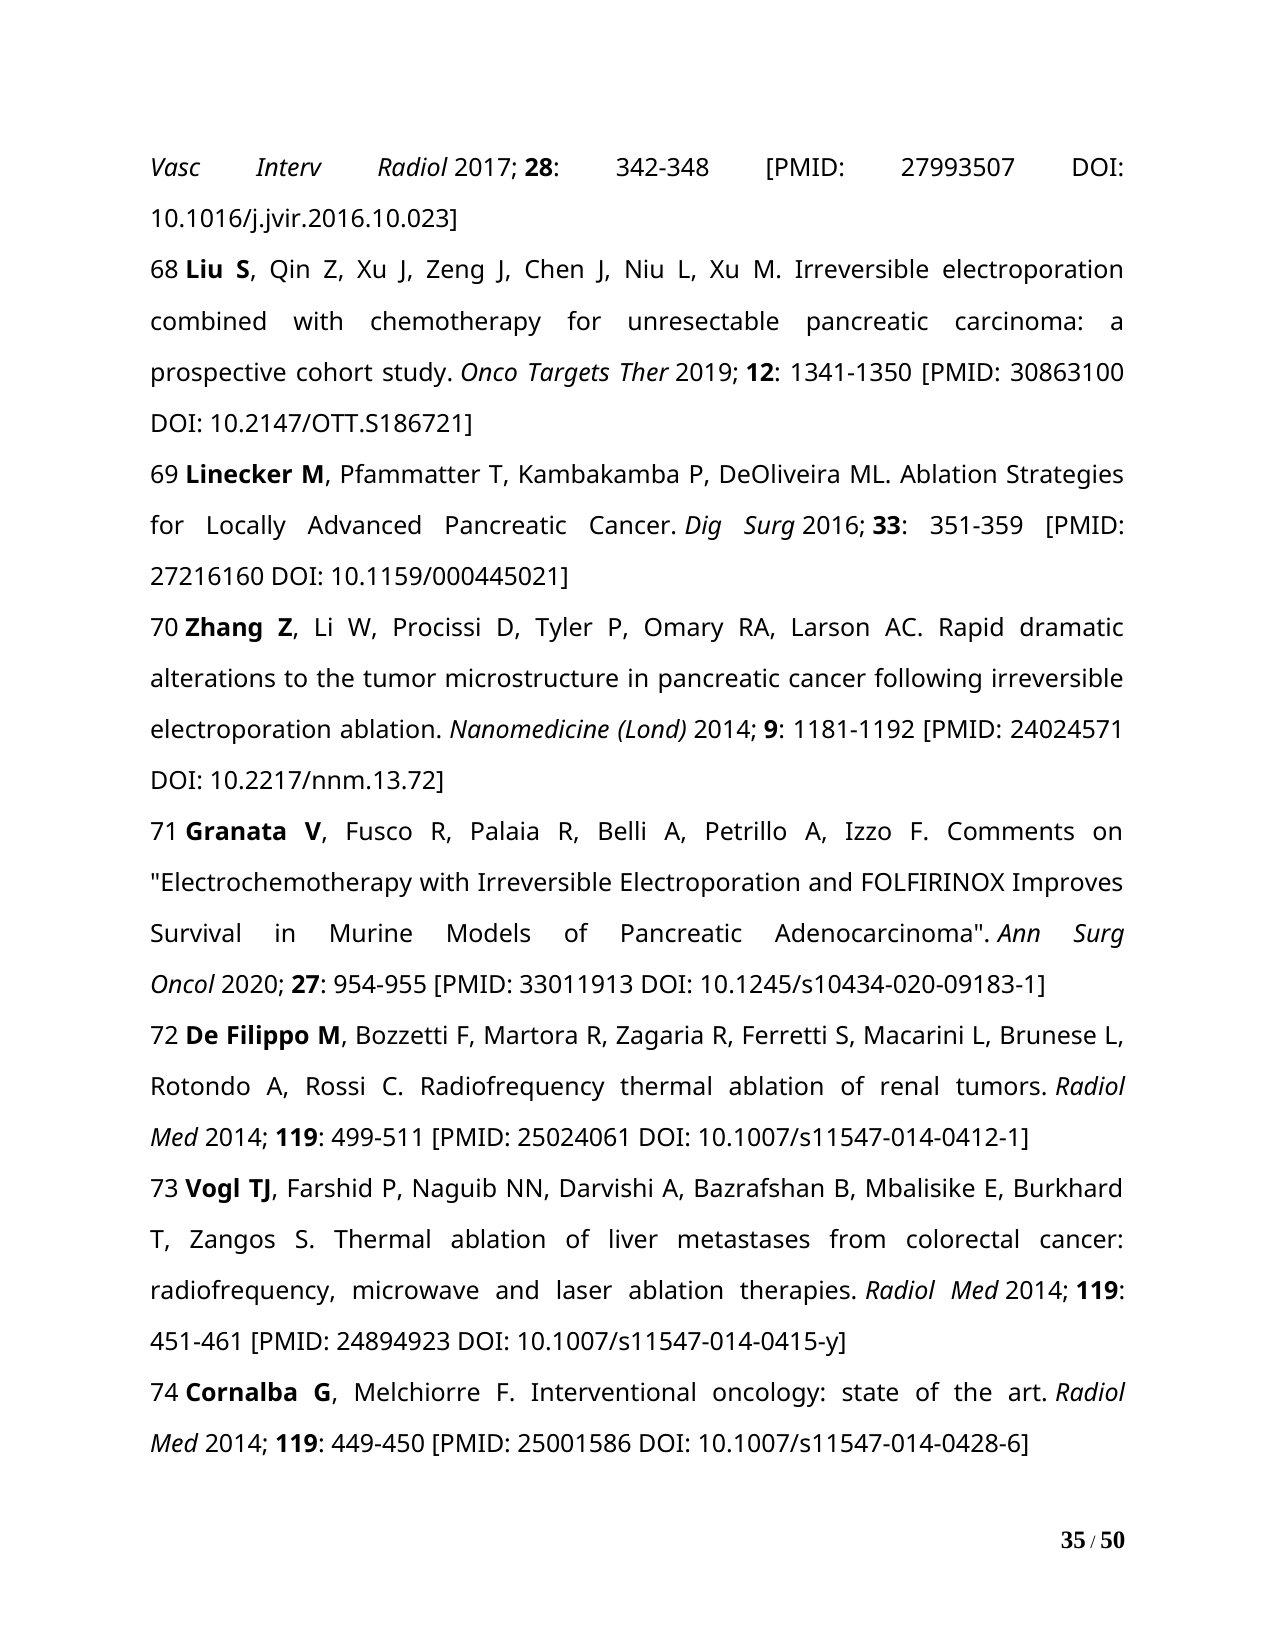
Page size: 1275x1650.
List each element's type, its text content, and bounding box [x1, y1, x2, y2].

text 69 Linecker M, Pfammatter T, Kambakamba P, DeOliveira ML. Ablation Strategies for Locally Advanced Pancreatic Cancer. Dig Surg 2016; 33: 351-359 [PMID: 27216160 DOI: 10.1159/000445021] [150, 456, 1125, 592]
text 71 Granata V, Fusco R, Palaia R, Belli A, Petrillo A, Izzo F. Comments on "Electrochemotherapy with Irreversible Electroporation and FOLFIRINOX Improves Survival in Murine Models of Pancreatic Adenocarcinoma". Ann Surg Oncol 2020; 27: 954-955 [PMID: 33011913 DOI: 10.1245/s10434-020-09183-1] [150, 813, 1125, 1001]
text 73 Vogl TJ, Farshid P, Naguib NN, Darvishi A, Bazrafshan B, Mbalisike E, Burkhard T, Zangos S. Thermal ablation of liver metastases from colorectal cancer: radiofrequency, microwave and laser ablation therapies. Radiol Med 2014; 119: 451-461 [PMID: 24894923 DOI: 10.1007/s11547-014-0415-y] [150, 1171, 1125, 1358]
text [150, 150, 1125, 235]
text 74 Cornalba G, Melchiorre F. Interventional oncology: state of the art. Radiol Med 2014; 119: 449-450 [PMID: 25001586 DOI: 10.1007/s11547-014-0428-6] [150, 1375, 1125, 1460]
text 70 Zhang Z, Li W, Procissi D, Tyler P, Omary RA, Larson AC. Rapid dramatic alterations to the tumor microstructure in pancreatic cancer following irreversible electroporation ablation. Nanomedicine (Lond) 2014; 9: 1181-1192 [PMID: 24024571 DOI: 10.2217/nnm.13.72] [150, 609, 1125, 797]
text 72 De Filippo M, Bozzetti F, Martora R, Zagaria R, Ferretti S, Macarini L, Brunese L, Rotondo A, Rossi C. Radiofrequency thermal ablation of renal tumors. Radiol Med 2014; 119: 499-511 [PMID: 25024061 DOI: 10.1007/s11547-014-0412-1] [150, 1018, 1125, 1154]
text 68 Liu S, Qin Z, Xu J, Zeng J, Chen J, Niu L, Xu M. Irreversible electroporation combined with chemotherapy for unresectable pancreatic carcinoma: a prospective cohort study. Onco Targets Ther 2019; 12: 1341-1350 [PMID: 30863100 DOI: 10.2147/OTT.S186721] [150, 252, 1125, 439]
